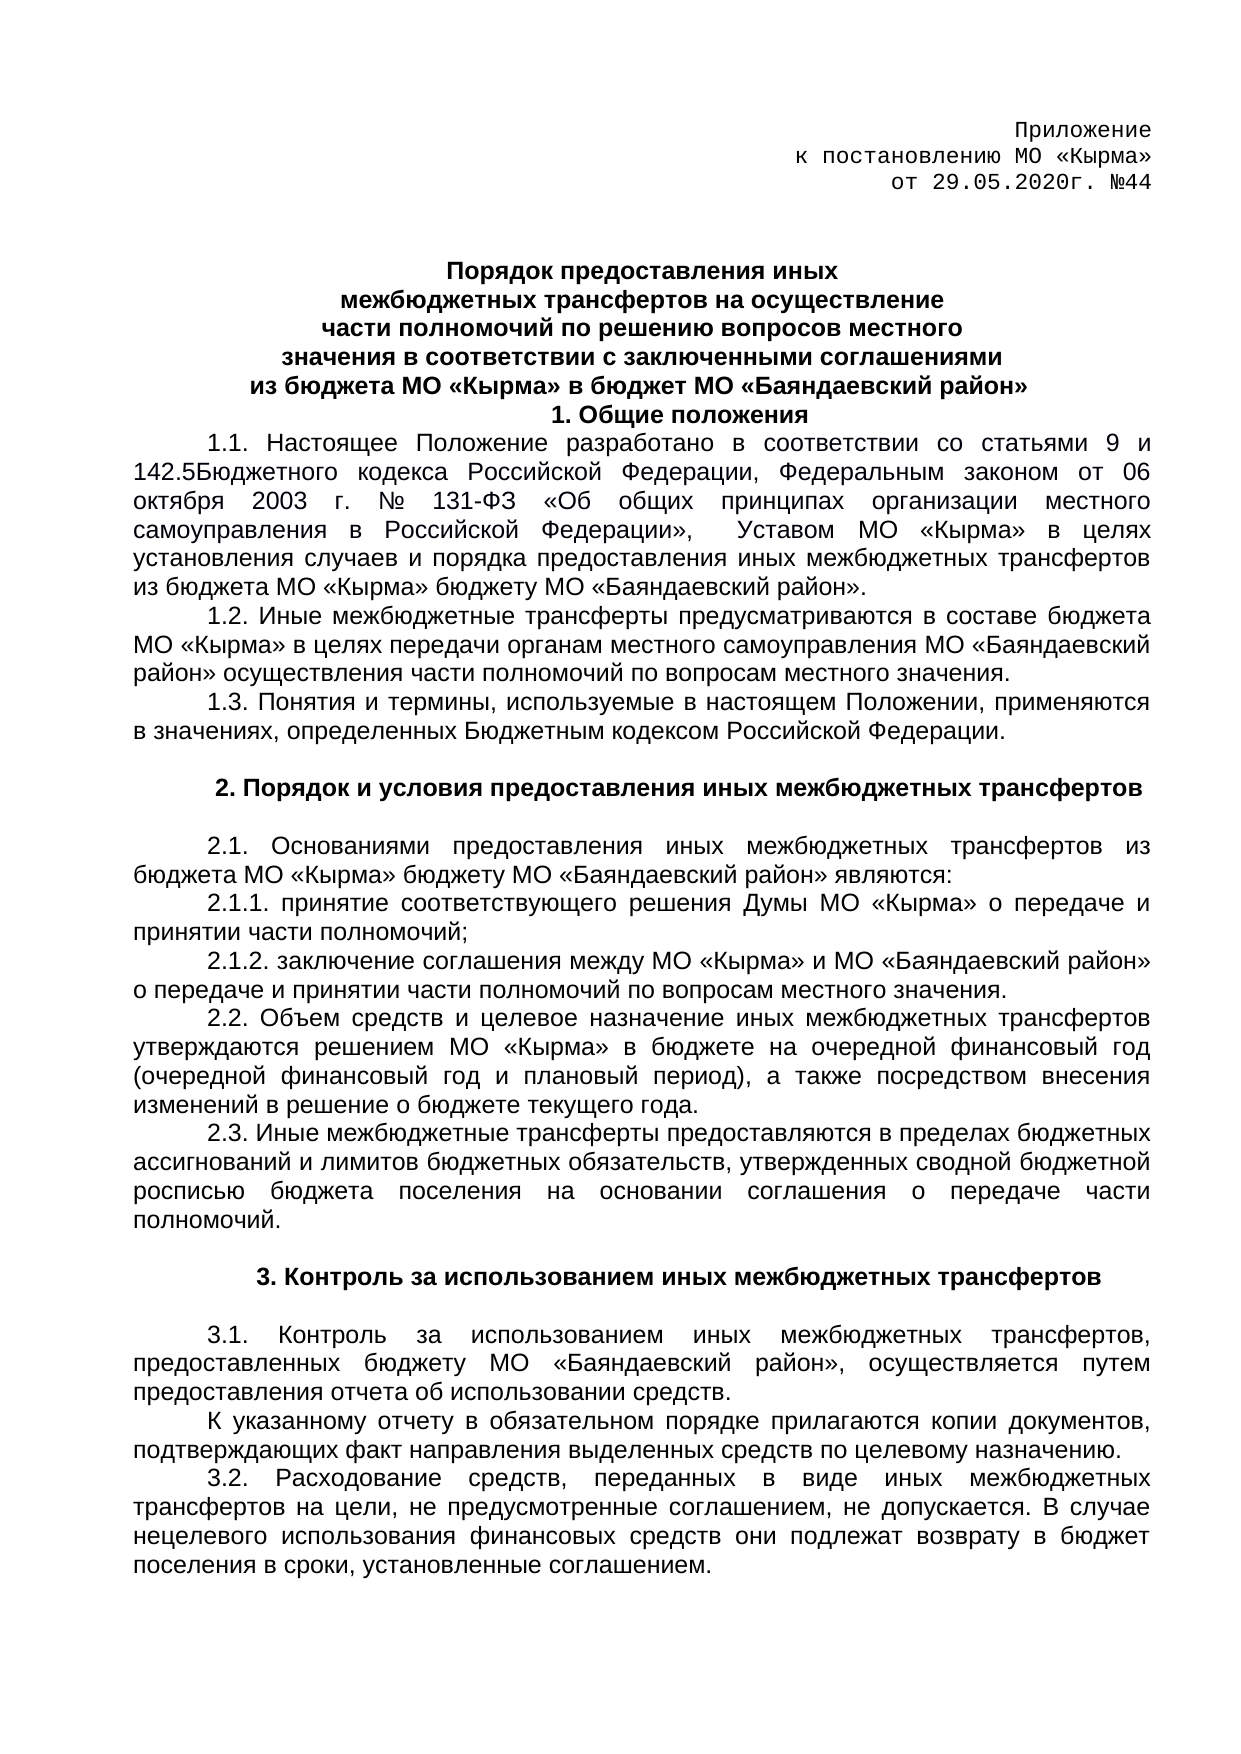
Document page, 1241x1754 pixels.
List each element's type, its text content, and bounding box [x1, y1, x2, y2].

text Порядок предоставления иных [133, 256, 1152, 285]
text 1.3. Понятия и термины, используемые в настоящем Положении, применяются в значениях, определенных Бюджетным кодексом Российской Федерации. [133, 687, 1152, 745]
text 3. Контроль за использованием иных межбюджетных трансфертов [133, 1262, 1152, 1291]
text 2.3. Иные межбюджетные трансферты предоставляются в пределах бюджетных ассигнований и лимитов бюджетных обязательств, утвержденных сводной бюджетной росписью бюджета поселения на основании соглашения о передаче части полномочий. [133, 1118, 1152, 1233]
text 1.1. Настоящее Положение разработано в соответствии со статьями 9 и 142.5Бюджетного кодекса Российской Федерации, Федеральным законом от 06 октября 2003 г. № 131-ФЗ «Об общих принципах организации местного самоуправления в Российской Федерации», Уставом МО «Кырма» в целях установления случаев и порядка предоставления иных межбюджетных трансфертов из бюджета МО «Кырма» бюджету МО «Баяндаевский район». [133, 428, 1152, 601]
text от 29.05.2020г. №44 [133, 170, 1152, 196]
text К указанному отчету в обязательном порядке прилагаются копии документов, подтверждающих факт направления выделенных средств по целевому назначению. [133, 1406, 1152, 1463]
text части полномочий по решению вопросов местного [133, 313, 1152, 342]
text 3.2. Расходование средств, переданных в виде иных межбюджетных трансфертов на цели, не предусмотренные соглашением, не допускается. В случае нецелевого использования финансовых средств они подлежат возврату в бюджет поселения в сроки, установленные соглашением. [133, 1463, 1152, 1578]
text 2. Порядок и условия предоставления иных межбюджетных трансфертов [133, 773, 1152, 802]
text 1.2. Иные межбюджетные трансферты предусматриваются в составе бюджета МО «Кырма» в целях передачи органам местного самоуправления МО «Баяндаевский район» осуществления части полномочий по вопросам местного значения. [133, 601, 1152, 687]
text к постановлению МО «Кырма» [133, 144, 1152, 170]
text 2.2. Объем средств и целевое назначение иных межбюджетных трансфертов утверждаются решением МО «Кырма» в бюджете на очередной финансовый год (очередной финансовый год и плановый период), а также посредством внесения изменений в решение о бюджете текущего года. [133, 1003, 1152, 1118]
text 3.1. Контроль за использованием иных межбюджетных трансфертов, предоставленных бюджету МО «Баяндаевский район», осуществляется путем предоставления отчета об использовании средств. [133, 1320, 1152, 1406]
text межбюджетных трансфертов на осуществление [133, 285, 1152, 313]
text 2.1. Основаниями предоставления иных межбюджетных трансфертов из бюджета МО «Кырма» бюджету МО «Баяндаевский район» являются: [133, 831, 1152, 888]
text из бюджета МО «Кырма» в бюджет МО «Баяндаевский район» [133, 371, 1152, 400]
text 2.1.2. заключение соглашения между МО «Кырма» и МО «Баяндаевский район» о передаче и принятии части полномочий по вопросам местного значения. [133, 946, 1152, 1003]
text 2.1.1. принятие соответствующего решения Думы МО «Кырма» о передаче и принятии части полномочий; [133, 888, 1152, 946]
text значения в соответствии с заключенными соглашениями [133, 342, 1152, 371]
text Приложение [133, 118, 1152, 144]
text 1. Общие положения [208, 400, 1152, 428]
